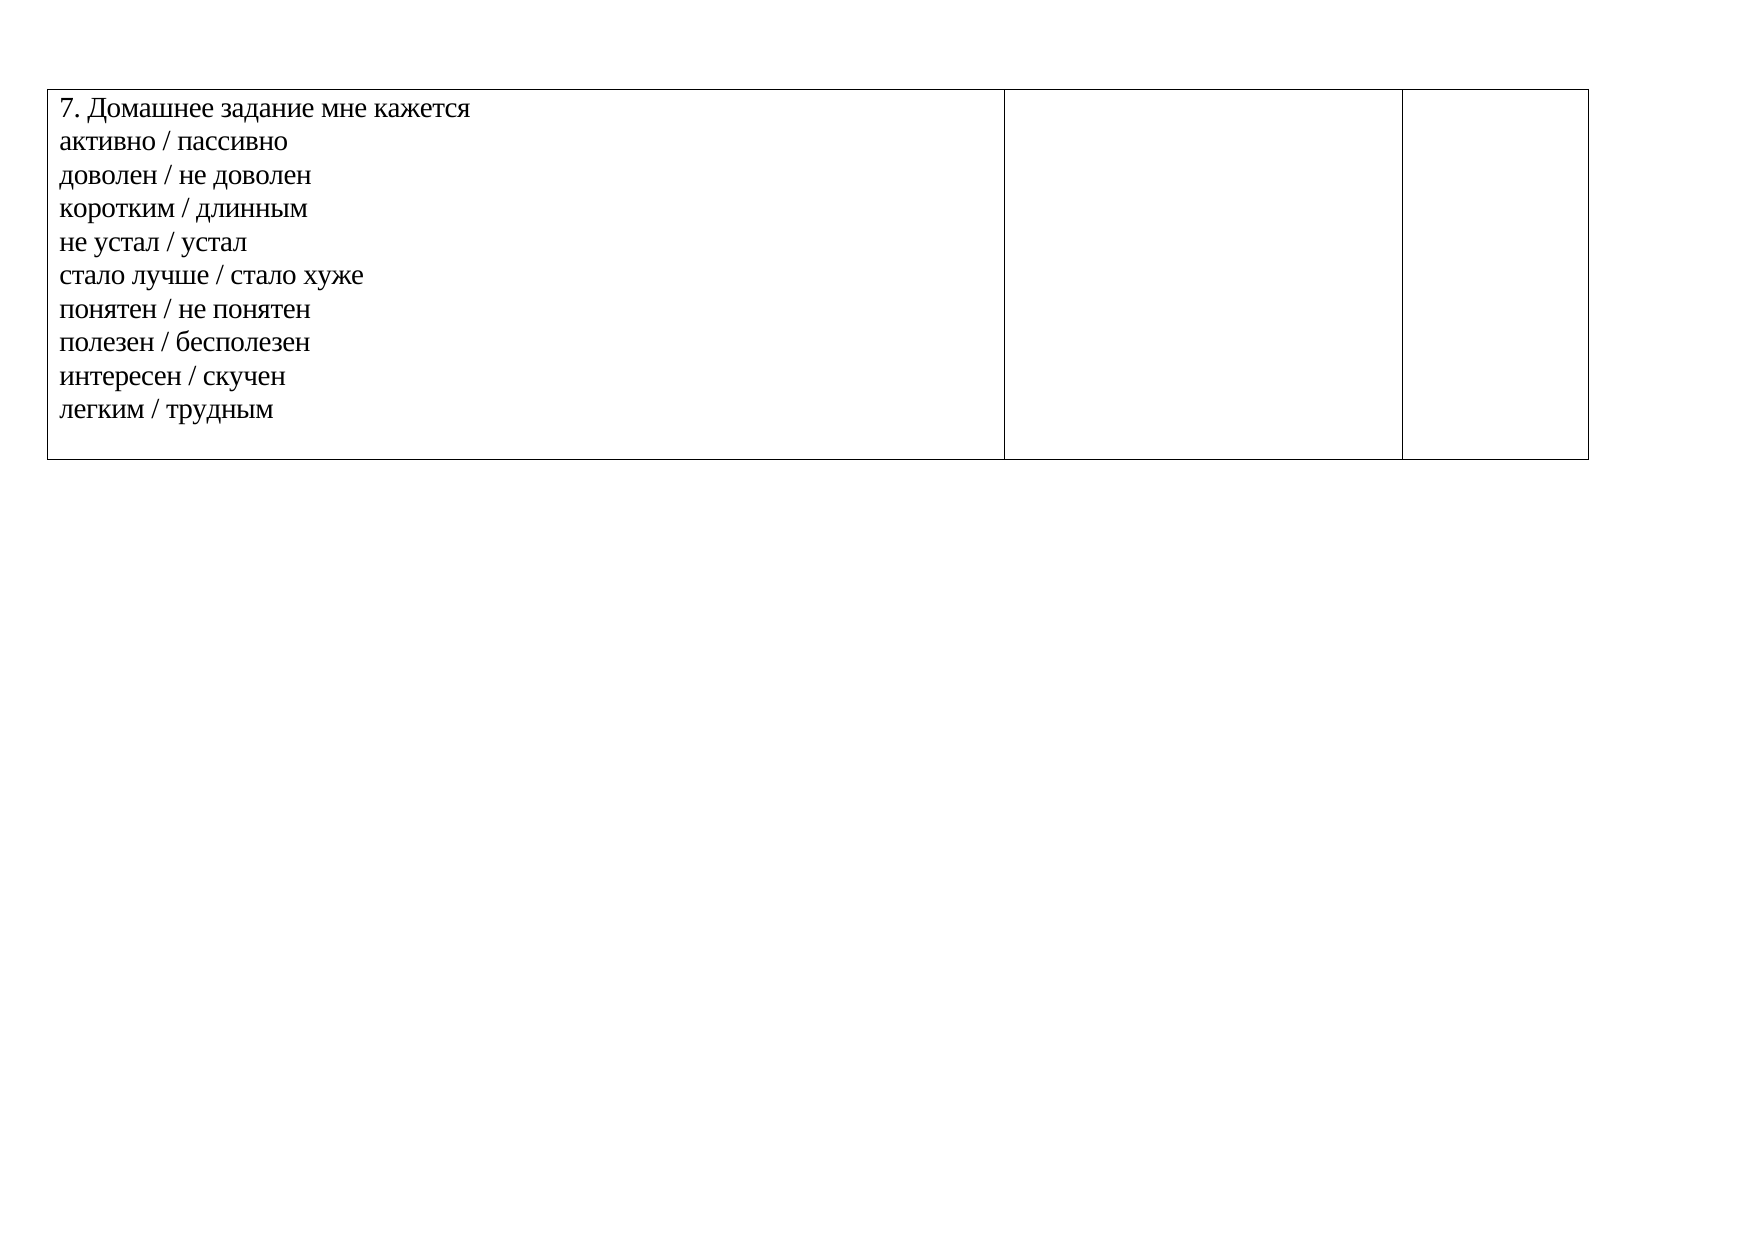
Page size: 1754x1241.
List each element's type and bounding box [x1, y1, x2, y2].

table_cell [48, 90, 1004, 459]
table_cell [1403, 90, 1588, 459]
table_cell [1005, 90, 1402, 459]
